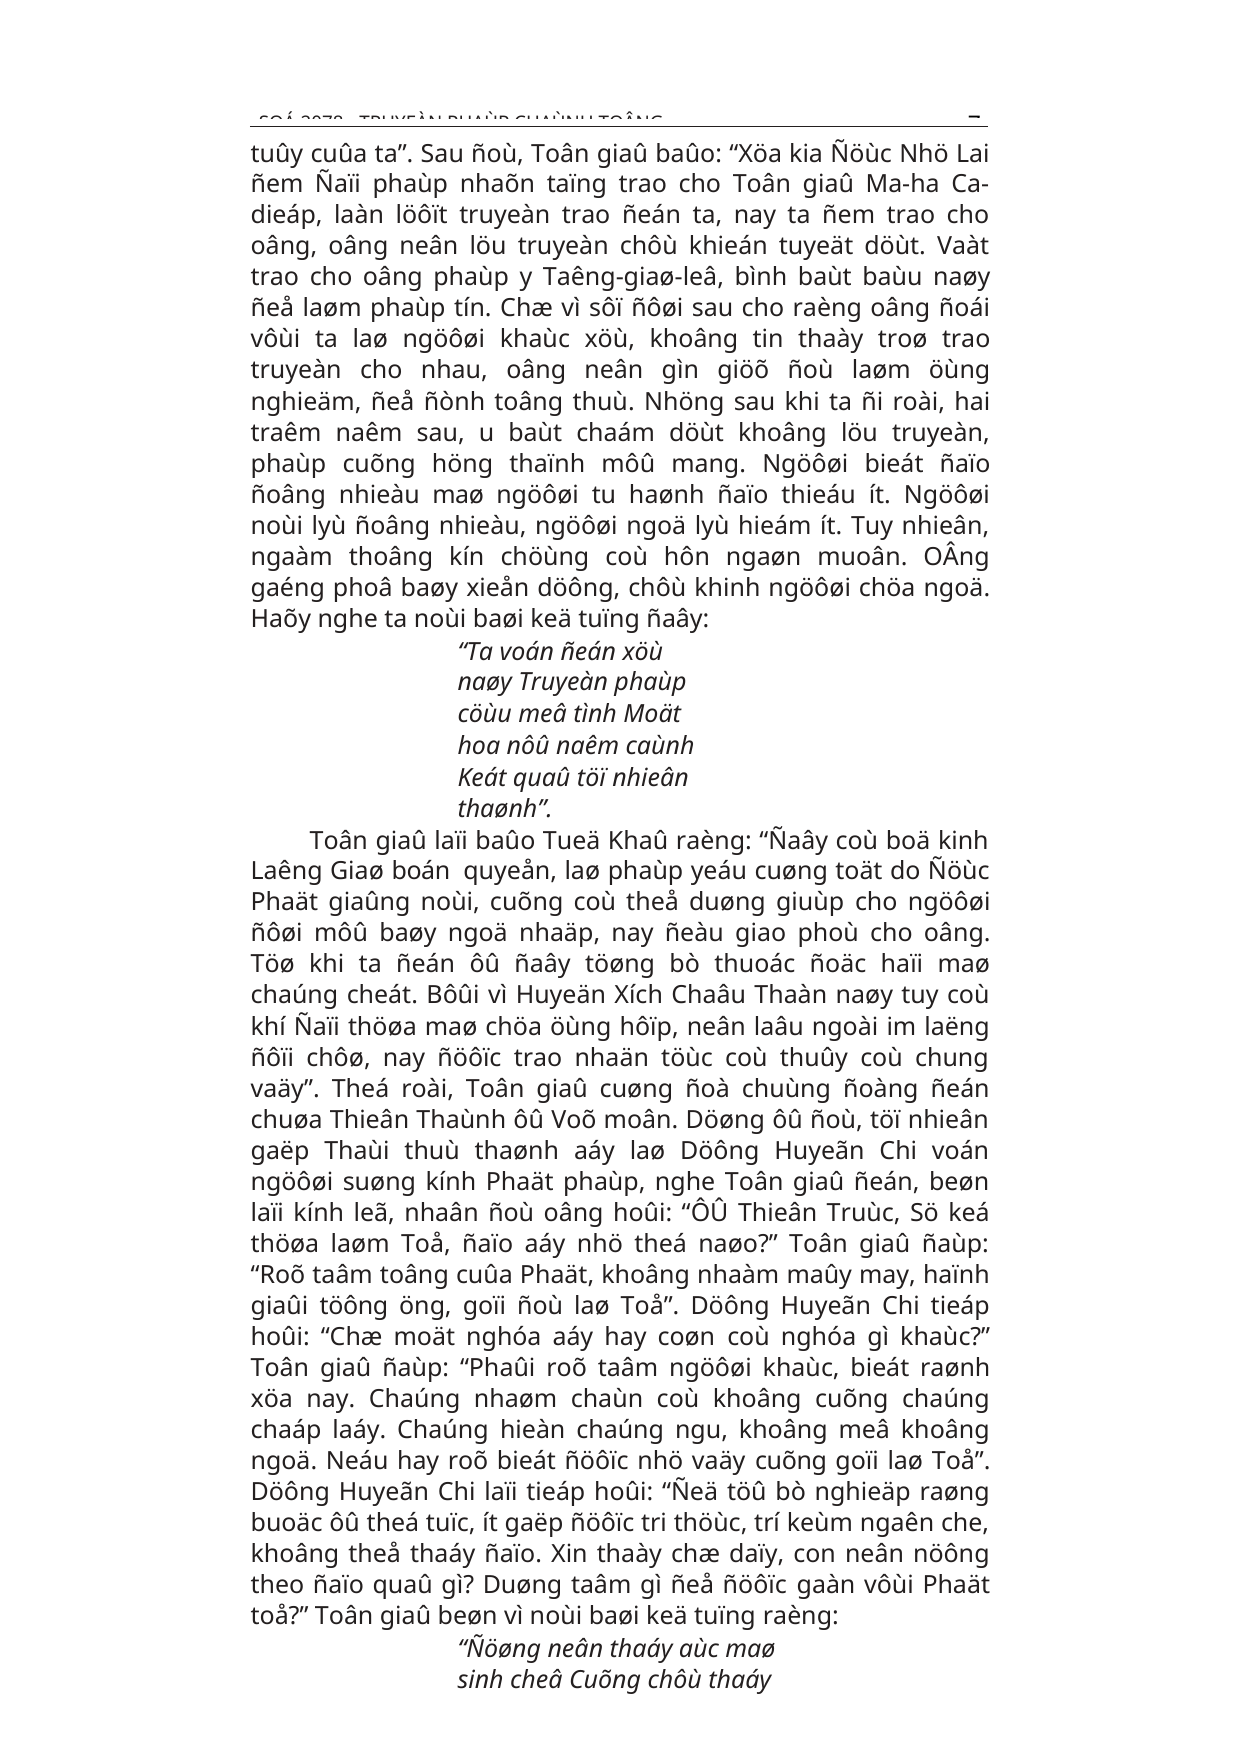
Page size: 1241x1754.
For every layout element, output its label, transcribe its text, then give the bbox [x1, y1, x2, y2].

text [457, 1632, 809, 1696]
text tuûy cuûa ta”. Sau ñoù, Toân giaû baûo: “Xöa kia Ñöùc Nhö Lai ñem Ñaïi phaùp nhaõn taïng trao cho Toân giaû Ma-ha Ca-dieáp, laàn löôït truyeàn trao ñeán ta, nay ta ñem trao cho oâng, oâng neân löu truyeàn chôù khieán tuyeät döùt. Vaàt trao cho oâng phaùp y Taêng-giaø-leâ, bình baùt baùu naøy ñeå laøm phaùp tín. Chæ vì sôï ñôøi sau cho raèng oâng ñoái vôùi ta laø ngöôøi khaùc xöù, khoâng tin thaày troø trao truyeàn cho nhau, oâng neân gìn giöõ ñoù laøm öùng nghieäm, ñeå ñònh toâng thuù. Nhöng sau khi ta ñi roài, hai traêm naêm sau, u baùt chaám döùt khoâng löu truyeàn, phaùp cuõng höng thaïnh môû mang. Ngöôøi bieát ñaïo ñoâng nhieàu maø ngöôøi tu haønh ñaïo thieáu ít. Ngöôøi noùi lyù ñoâng nhieàu, ngöôøi ngoä lyù hieám ít. Tuy nhieân, ngaàm thoâng kín chöùng coù hôn ngaøn muoân. OÂng gaéng phoâ baøy xieån döông, chôù khinh ngöôøi chöa ngoä. Haõy nghe ta noùi baøi keä tuïng ñaây: [250, 138, 990, 634]
text “Ta voán ñeán xöù naøy Truyeàn phaùp cöùu meâ tình Moät hoa nôû naêm caùnh Keát quaû töï nhieân thaønh”. [457, 634, 715, 825]
text Toân giaû laïi baûo Tueä Khaû raèng: “Ñaây coù boä kinh Laêng Giaø boán quyeån, laø phaùp yeáu cuøng toät do Ñöùc Phaät giaûng noùi, cuõng coù theå duøng giuùp cho ngöôøi ñôøi môû baøy ngoä nhaäp, nay ñeàu giao phoù cho oâng. Töø khi ta ñeán ôû ñaây töøng bò thuoác ñoäc haïi maø chaúng cheát. Bôûi vì Huyeän Xích Chaâu Thaàn naøy tuy coù khí Ñaïi thöøa maø chöa öùng hôïp, neân laâu ngoài im laëng ñôïi chôø, nay ñöôïc trao nhaän töùc coù thuûy coù chung vaäy”. Theá roài, Toân giaû cuøng ñoà chuùng ñoàng ñeán chuøa Thieân Thaùnh ôû Voõ moân. Döøng ôû ñoù, töï nhieân gaëp Thaùi thuù thaønh aáy laø Döông Huyeãn Chi voán ngöôøi suøng kính Phaät phaùp, nghe Toân giaû ñeán, beøn laïi kính leã, nhaân ñoù oâng hoûi: “ÔÛ Thieân Truùc, Sö keá thöøa laøm Toå, ñaïo aáy nhö theá naøo?” Toân giaû ñaùp: “Roõ taâm toâng cuûa Phaät, khoâng nhaàm maûy may, haïnh giaûi töông öng, goïi ñoù laø Toå”. Döông Huyeãn Chi tieáp hoûi: “Chæ moät nghóa aáy hay coøn coù nghóa gì khaùc?” Toân giaû ñaùp: “Phaûi roõ taâm ngöôøi khaùc, bieát raønh xöa nay. Chaúng nhaøm chaùn coù khoâng cuõng chaúng chaáp laáy. Chaúng hieàn chaúng ngu, khoâng meâ khoâng ngoä. Neáu hay roõ bieát ñöôïc nhö vaäy cuõng goïi laø Toå”. Döông Huyeãn Chi laïi tieáp hoûi: “Ñeä töû bò nghieäp raøng buoäc ôû theá tuïc, ít gaëp ñöôïc tri thöùc, trí keùm ngaên che, khoâng theå thaáy ñaïo. Xin thaày chæ daïy, con neân nöông theo ñaïo quaû gì? Duøng taâm gì ñeå ñöôïc gaàn vôùi Phaät toå?” Toân giaû beøn vì noùi baøi keä tuïng raèng: [250, 825, 990, 1632]
